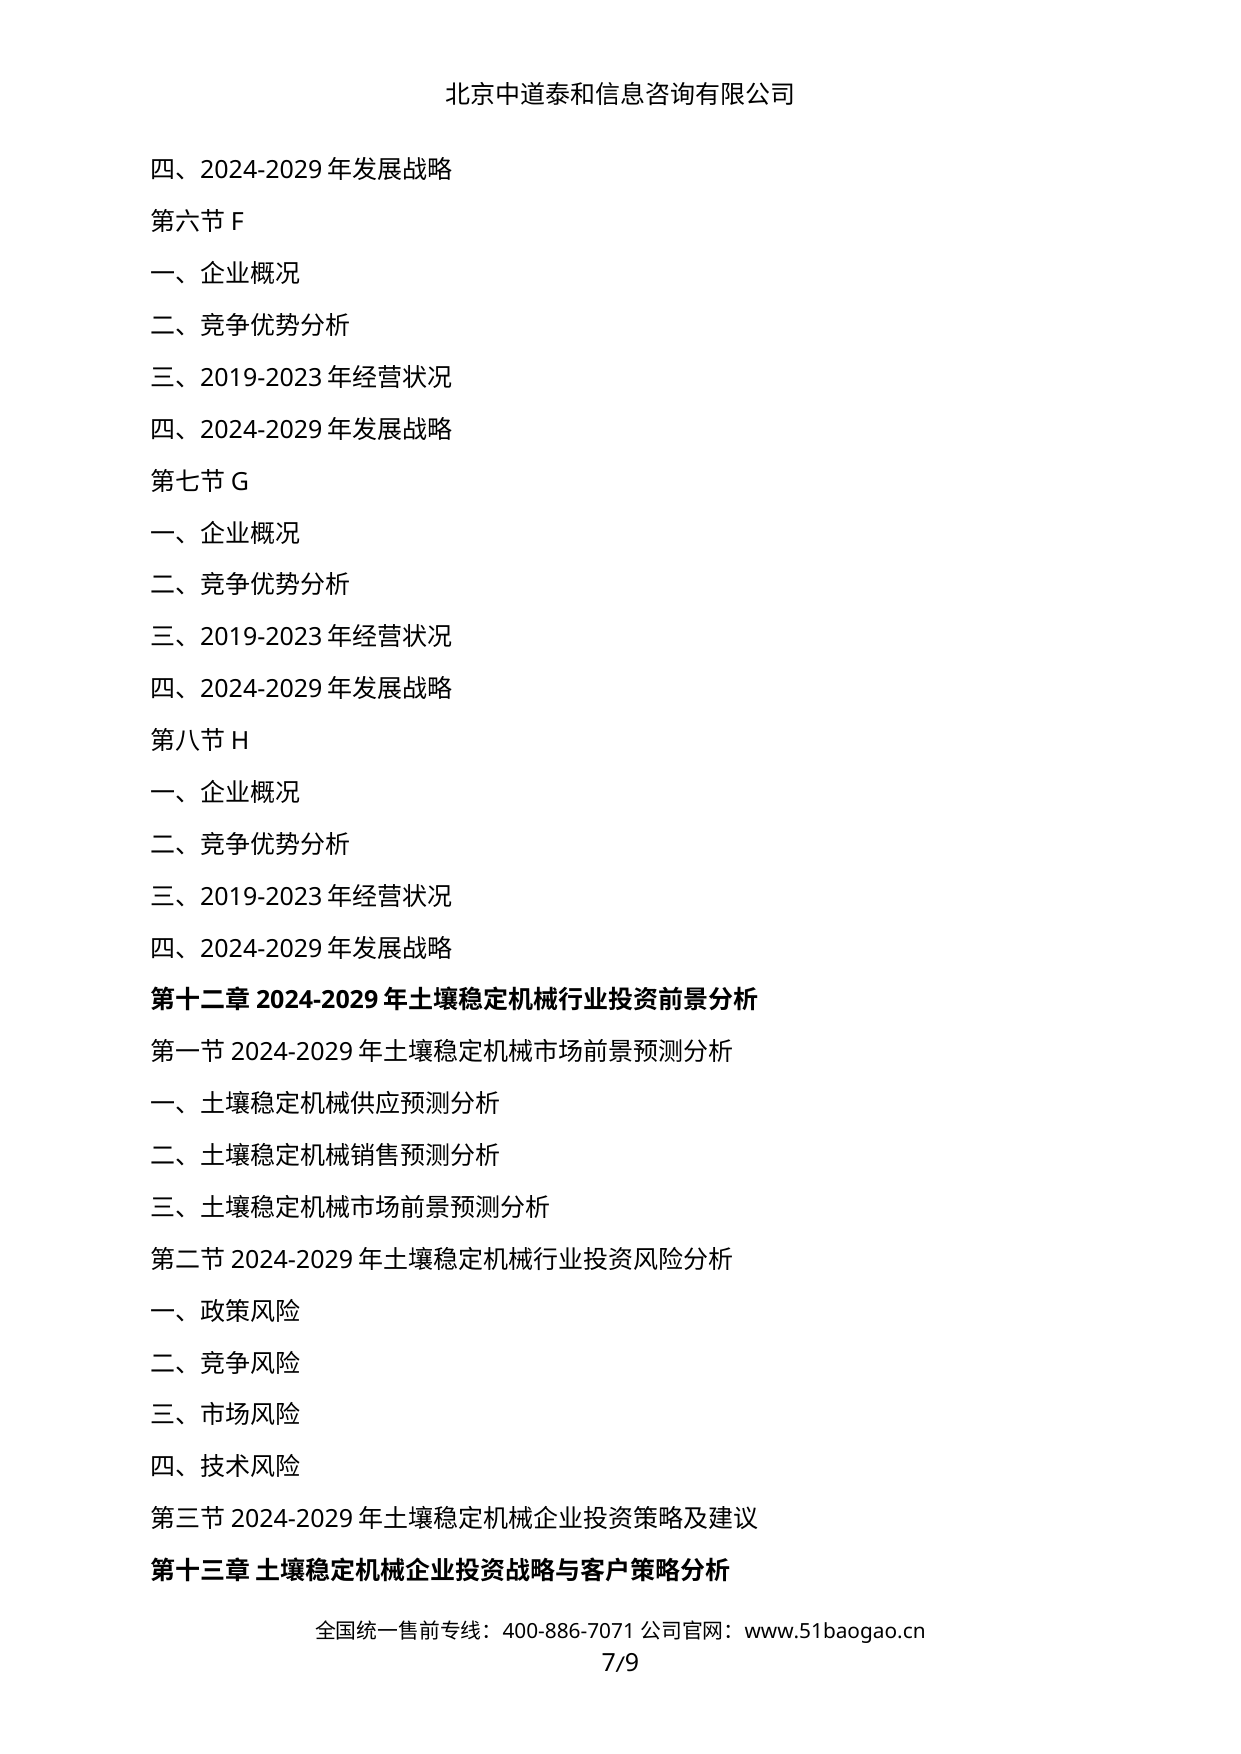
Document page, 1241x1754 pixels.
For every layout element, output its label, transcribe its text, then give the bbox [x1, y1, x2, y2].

text 第七节 G [150, 461, 1090, 497]
text 三、2019-2023年经营状况 [150, 876, 1090, 912]
text 二、竞争优势分析 [150, 824, 1090, 861]
text 第二节 2024-2029年土壤稳定机械行业投资风险分析 [150, 1239, 1090, 1276]
text 四、技术风险 [150, 1447, 1090, 1483]
text 一、企业概况 [150, 772, 1090, 809]
text 三、市场风险 [150, 1395, 1090, 1431]
text 第十二章 2024-2029年土壤稳定机械行业投资前景分析 [150, 980, 1090, 1016]
text 四、2024-2029年发展战略 [150, 409, 1090, 446]
text 第一节 2024-2029年土壤稳定机械市场前景预测分析 [150, 1032, 1090, 1068]
text 四、2024-2029年发展战略 [150, 669, 1090, 705]
text 一、企业概况 [150, 254, 1090, 290]
text 第三节 2024-2029年土壤稳定机械企业投资策略及建议 [150, 1499, 1090, 1535]
text 二、土壤稳定机械销售预测分析 [150, 1136, 1090, 1172]
text 一、土壤稳定机械供应预测分析 [150, 1084, 1090, 1120]
text 三、2019-2023年经营状况 [150, 357, 1090, 394]
text 第十三章 土壤稳定机械企业投资战略与客户策略分析 [150, 1551, 1090, 1587]
text 二、竞争风险 [150, 1343, 1090, 1379]
text 四、2024-2029年发展战略 [150, 928, 1090, 964]
text 二、竞争优势分析 [150, 306, 1090, 342]
text 三、2019-2023年经营状况 [150, 617, 1090, 653]
text 第八节 H [150, 721, 1090, 757]
text 一、企业概况 [150, 513, 1090, 549]
text 四、2024-2029年发展战略 [150, 150, 1090, 186]
text 三、土壤稳定机械市场前景预测分析 [150, 1187, 1090, 1224]
text 二、竞争优势分析 [150, 565, 1090, 601]
text 第六节 F [150, 202, 1090, 238]
text 一、政策风险 [150, 1291, 1090, 1327]
